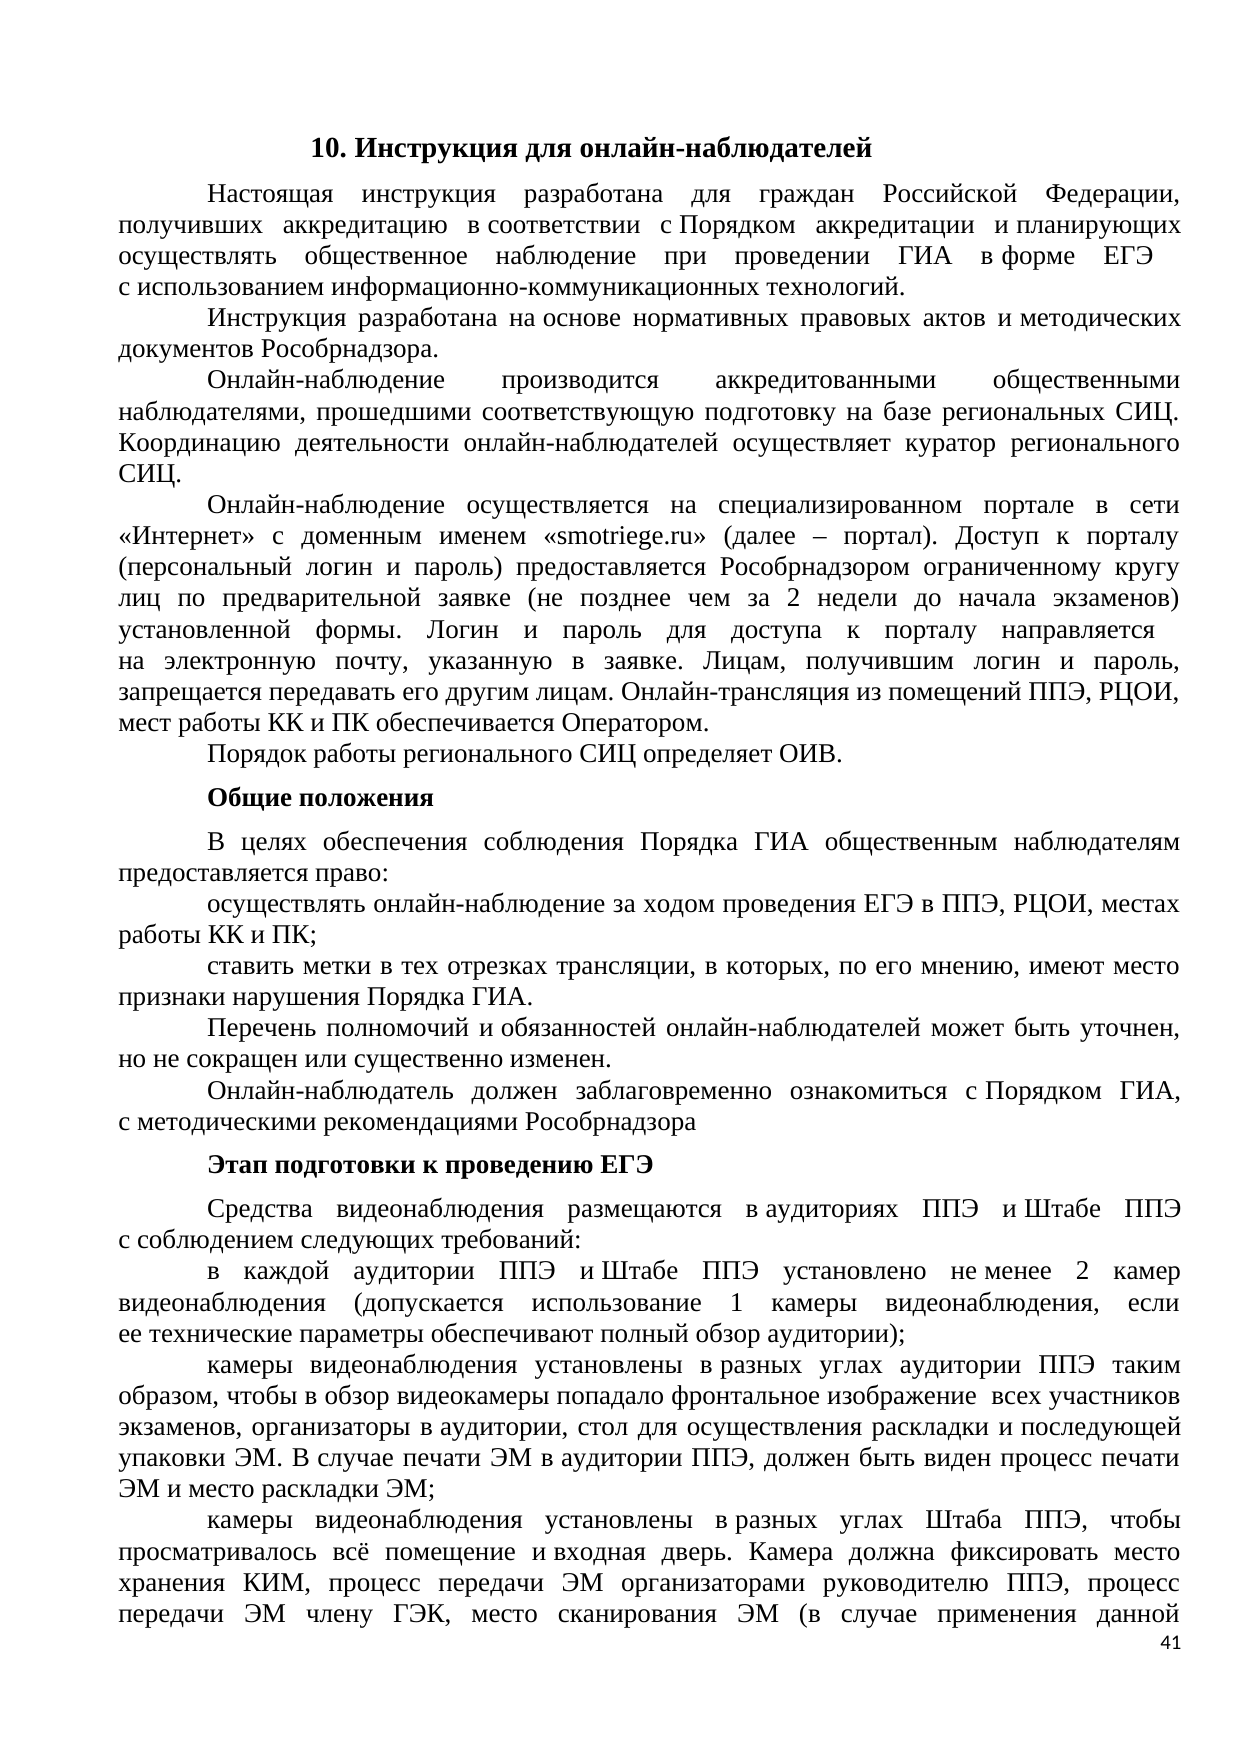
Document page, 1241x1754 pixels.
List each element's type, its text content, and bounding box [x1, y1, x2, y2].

text В целях обеспечения соблюдения Порядка ГИА общественным наблюдателям предоставляется право: [118, 824, 1181, 887]
text осуществлять онлайн-наблюдение за ходом проведения ЕГЭ в ППЭ, РЦОИ, местах работы КК и ПК; [118, 887, 1181, 949]
text Онлайн-наблюдатель должен заблаговременно ознакомиться с Порядком ГИА, с методическими рекомендациями Рособрнадзора [118, 1074, 1181, 1136]
subtitle Общие положения [118, 781, 1181, 812]
subtitle Инструкция для онлайн-наблюдателей [310, 131, 1181, 164]
text Порядок работы регионального СИЦ определяет ОИВ. [118, 737, 1181, 768]
text Перечень полномочий и обязанностей онлайн-наблюдателей может быть уточнен, но не сокращен или существенно изменен. [118, 1011, 1181, 1074]
text камеры видеонаблюдения установлены в разных углах аудитории ППЭ таким образом, чтобы в обзор видеокамеры попадало фронтальное изображение всех участников экзаменов, организаторы в аудитории, стол для осуществления раскладки и последующей упаковки ЭМ. В случае печати ЭМ в аудитории ППЭ, должен быть виден процесс печати ЭМ и место раскладки ЭМ; [118, 1348, 1181, 1504]
subtitle Этап подготовки к проведению ЕГЭ [118, 1148, 1181, 1180]
text в каждой аудитории ППЭ и Штабе ППЭ установлено не менее 2 камер видеонаблюдения (допускается использование 1 камеры видеонаблюдения, если ее технические параметры обеспечивают полный обзор аудитории); [118, 1254, 1181, 1348]
text Онлайн-наблюдение производится аккредитованными общественными наблюдателями, прошедшими соответствующую подготовку на базе региональных СИЦ. Координацию деятельности онлайн-наблюдателей осуществляет куратор регионального СИЦ. [118, 363, 1181, 488]
text Инструкция разработана на основе нормативных правовых актов и методических документов Рособрнадзора. [118, 301, 1181, 363]
text Средства видеонаблюдения размещаются в аудиториях ППЭ и Штабе ППЭ с соблюдением следующих требований: [118, 1192, 1181, 1254]
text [118, 1504, 1181, 1628]
text Онлайн-наблюдение осуществляется на специализированном портале в сети «Интернет» с доменным именем «smotriege.ru» (далее – портал). Доступ к порталу (персональный логин и пароль) предоставляется Рособрнадзором ограниченному кругу лиц по предварительной заявке (не позднее чем за 2 недели до начала экзаменов) установленной формы. Логин и пароль для доступа к порталу направляется на электронную почту, указанную в заявке. Лицам, получившим логин и пароль, запрещается передавать его другим лицам. Онлайн-трансляция из помещений ППЭ, РЦОИ, мест работы КК и ПК обеспечивается Оператором. [118, 488, 1181, 737]
text Настоящая инструкция разработана для граждан Российской Федерации, получивших аккредитацию в соответствии с Порядком аккредитации и планирующих осуществлять общественное наблюдение при проведении ГИА в форме ЕГЭ с использованием информационно-коммуникационных технологий. [118, 177, 1181, 301]
text ставить метки в тех отрезках трансляции, в которых, по его мнению, имеют место признаки нарушения Порядка ГИА. [118, 949, 1181, 1011]
